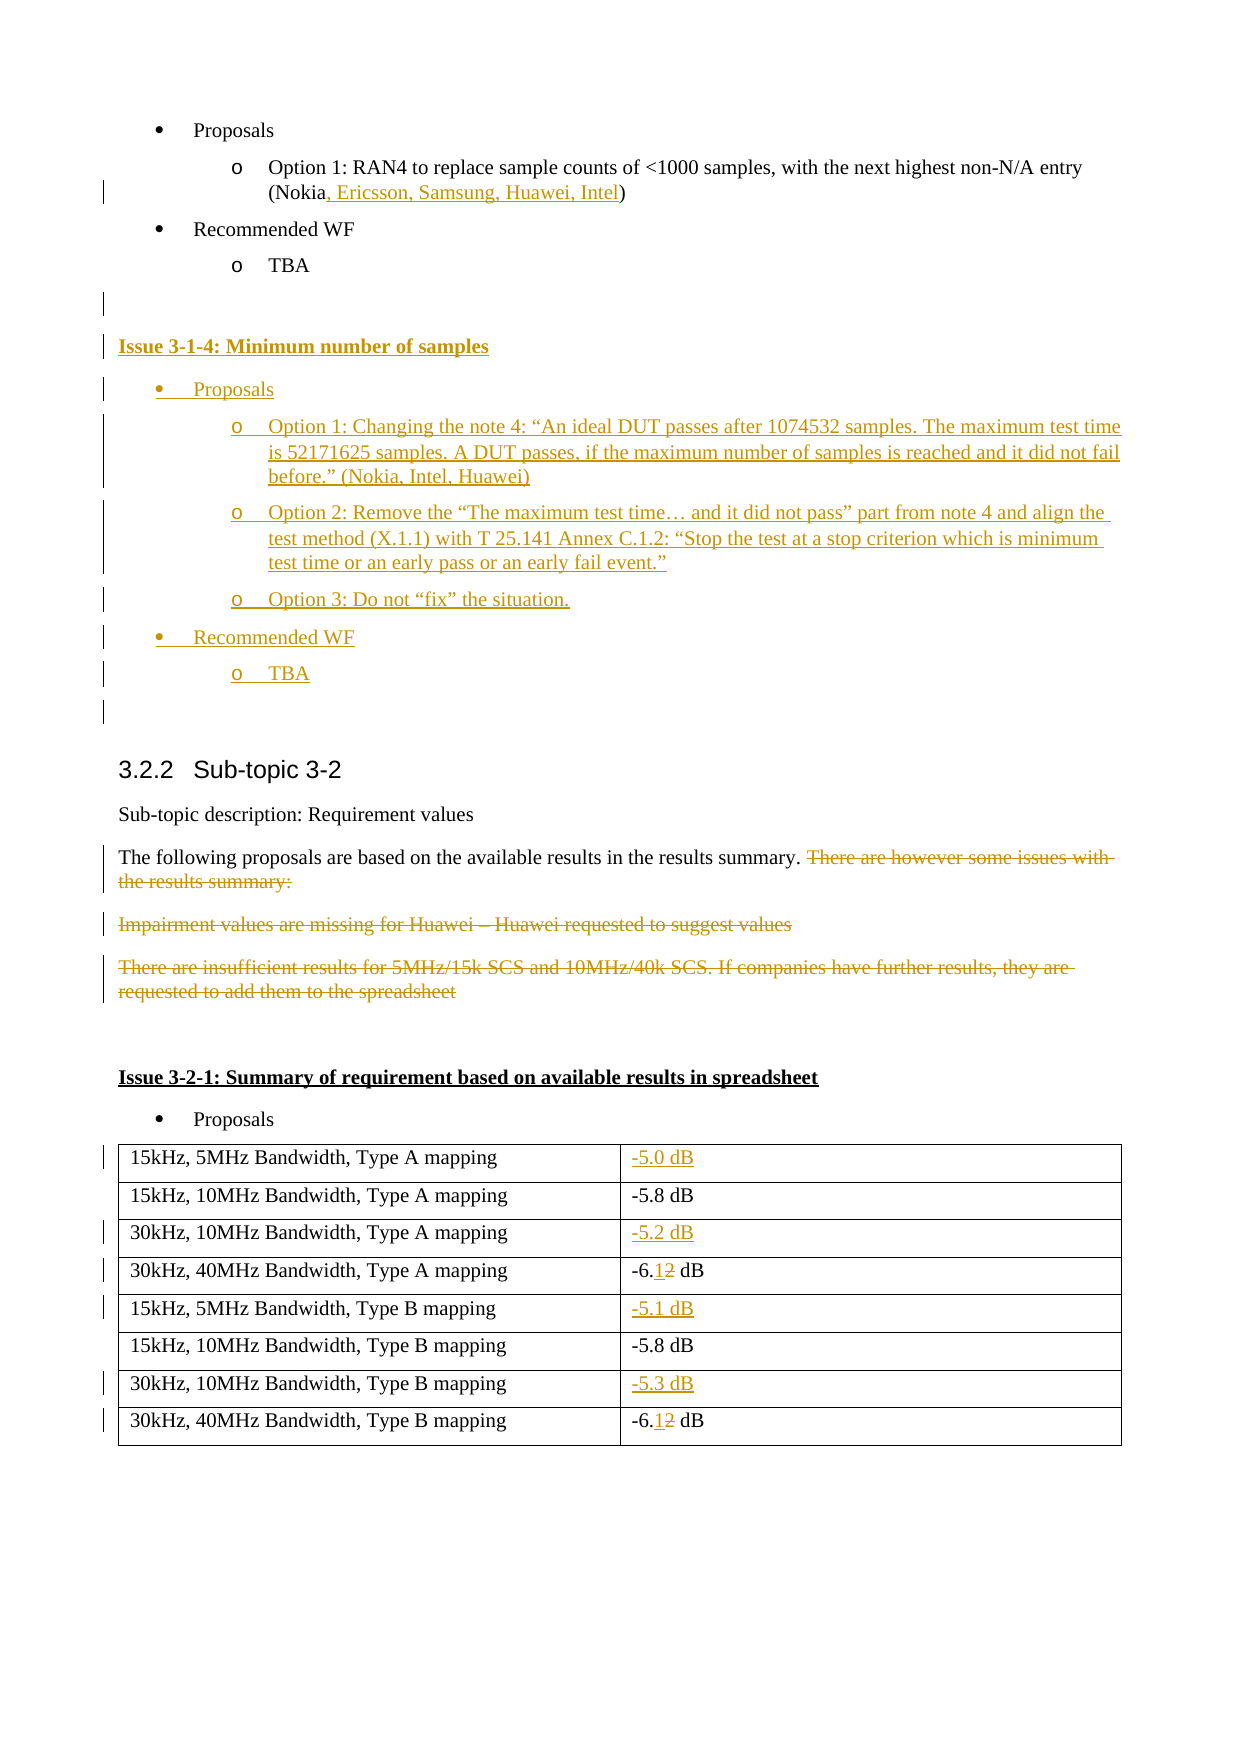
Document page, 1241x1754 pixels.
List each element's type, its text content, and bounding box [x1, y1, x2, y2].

table_cell 15kHz, 5MHz Bandwidth, Type B mapping [119, 1295, 620, 1332]
table_cell 15kHz, 10MHz Bandwidth, Type A mapping [119, 1183, 620, 1219]
table_cell -6. dB [621, 1258, 1121, 1294]
text Sub-topic description: Requirement values [118, 802, 1122, 826]
table_header 15kHz, 5MHz Bandwidth, Type A mapping [119, 1145, 620, 1182]
text The following proposals are based on the available results in the results summary. [118, 845, 1122, 893]
list Proposals [156, 1107, 1122, 1131]
table_cell 15kHz, 10MHz Bandwidth, Type B mapping [119, 1333, 620, 1369]
text Issue 3-2-1: Summary of requirement based on available results in spreadsheet [118, 1064, 1122, 1089]
table_cell [621, 1371, 1121, 1407]
table_cell 30kHz, 10MHz Bandwidth, Type B mapping [119, 1371, 620, 1407]
table_header [621, 1145, 1121, 1182]
table_cell -5.8 dB [621, 1333, 1121, 1369]
table_cell 30kHz, 10MHz Bandwidth, Type A mapping [119, 1220, 620, 1257]
list Option 1: RAN4 to replace sample counts of <1000 samples, with the next highest non-N/A entry (Nokia) [231, 154, 1122, 204]
table_cell 30kHz, 40MHz Bandwidth, Type B mapping [119, 1408, 620, 1445]
table_cell 30kHz, 40MHz Bandwidth, Type A mapping [119, 1258, 620, 1294]
list TBA [231, 253, 1122, 279]
list Recommended WF [156, 217, 1122, 241]
table_cell -5.8 dB [621, 1183, 1121, 1219]
table_cell -6. dB [621, 1408, 1121, 1445]
table_cell [621, 1220, 1121, 1257]
subtitle Sub-topic 3-2 [118, 755, 1122, 784]
list Proposals [156, 118, 1122, 142]
table_cell [621, 1295, 1121, 1332]
